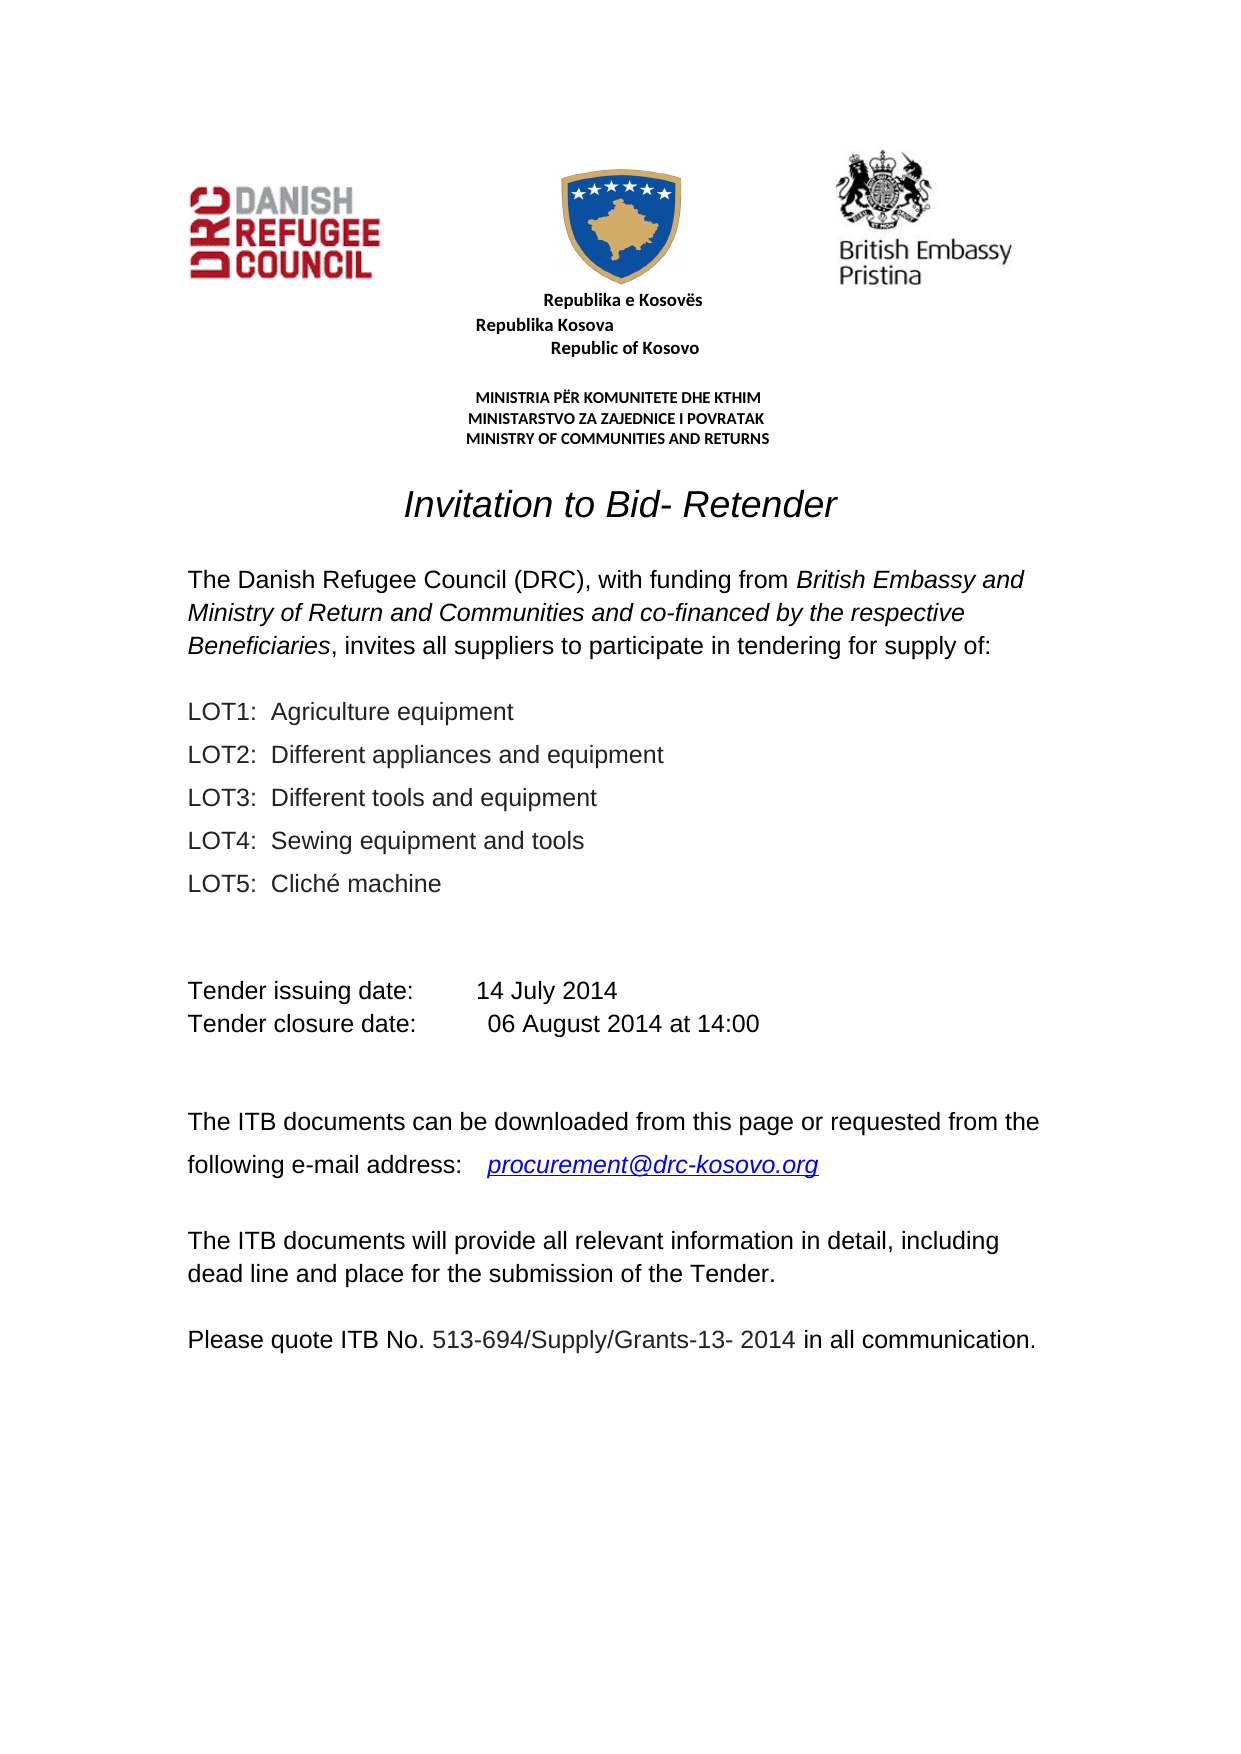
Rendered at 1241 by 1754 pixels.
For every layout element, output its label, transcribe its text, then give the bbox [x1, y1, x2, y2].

text The ITB documents can be downloaded from this page or requested from the following e-mail address: procurement@drc-kosovo.org [187, 1107, 1053, 1179]
text Republika e Kosovës [112, 286, 1053, 311]
list LOT2: Different appliances and equipment [187, 740, 1053, 769]
picture [835, 150, 1013, 286]
text MINISTRY OF COMMUNITIES AND RETURNs [187, 428, 1053, 448]
text The ITB documents will provide all relevant information in detail, including dead line and place for the submission of the Tender. [187, 1226, 1053, 1288]
text Republic of Kosovo [187, 336, 1053, 359]
list LOT4: Sewing equipment and tools [187, 826, 1053, 855]
text Tender issuing date: 14 July 2014 [187, 976, 1053, 1004]
text Ministria PËR KOMUNITETE DHE KTHIM [114, 388, 1053, 408]
text Ministarstvo ZA ZAJEDNICE I POVRATAK [114, 408, 1053, 428]
text Invitation to Bid- Retender [187, 482, 1053, 525]
text Tender closure date: 06 August 2014 at 14:00 [187, 1009, 1053, 1037]
text Republika Kosova [112, 311, 1053, 336]
list LOT1: Agriculture equipment [187, 697, 1053, 726]
text The Danish Refugee Council (DRC), with funding from British Embassy and Ministry of Return and Communities and co-financed by the respective Beneficiaries, invites all suppliers to participate in tendering for supply of: [187, 565, 1053, 659]
picture [187, 178, 395, 286]
text Please quote ITB No. 513-694/Supply/Grants-13- 2014 in all communication. [187, 1325, 1053, 1354]
list LOT3: Different tools and equipment [187, 783, 1053, 812]
list LOT5: Cliché machine [187, 869, 1053, 898]
